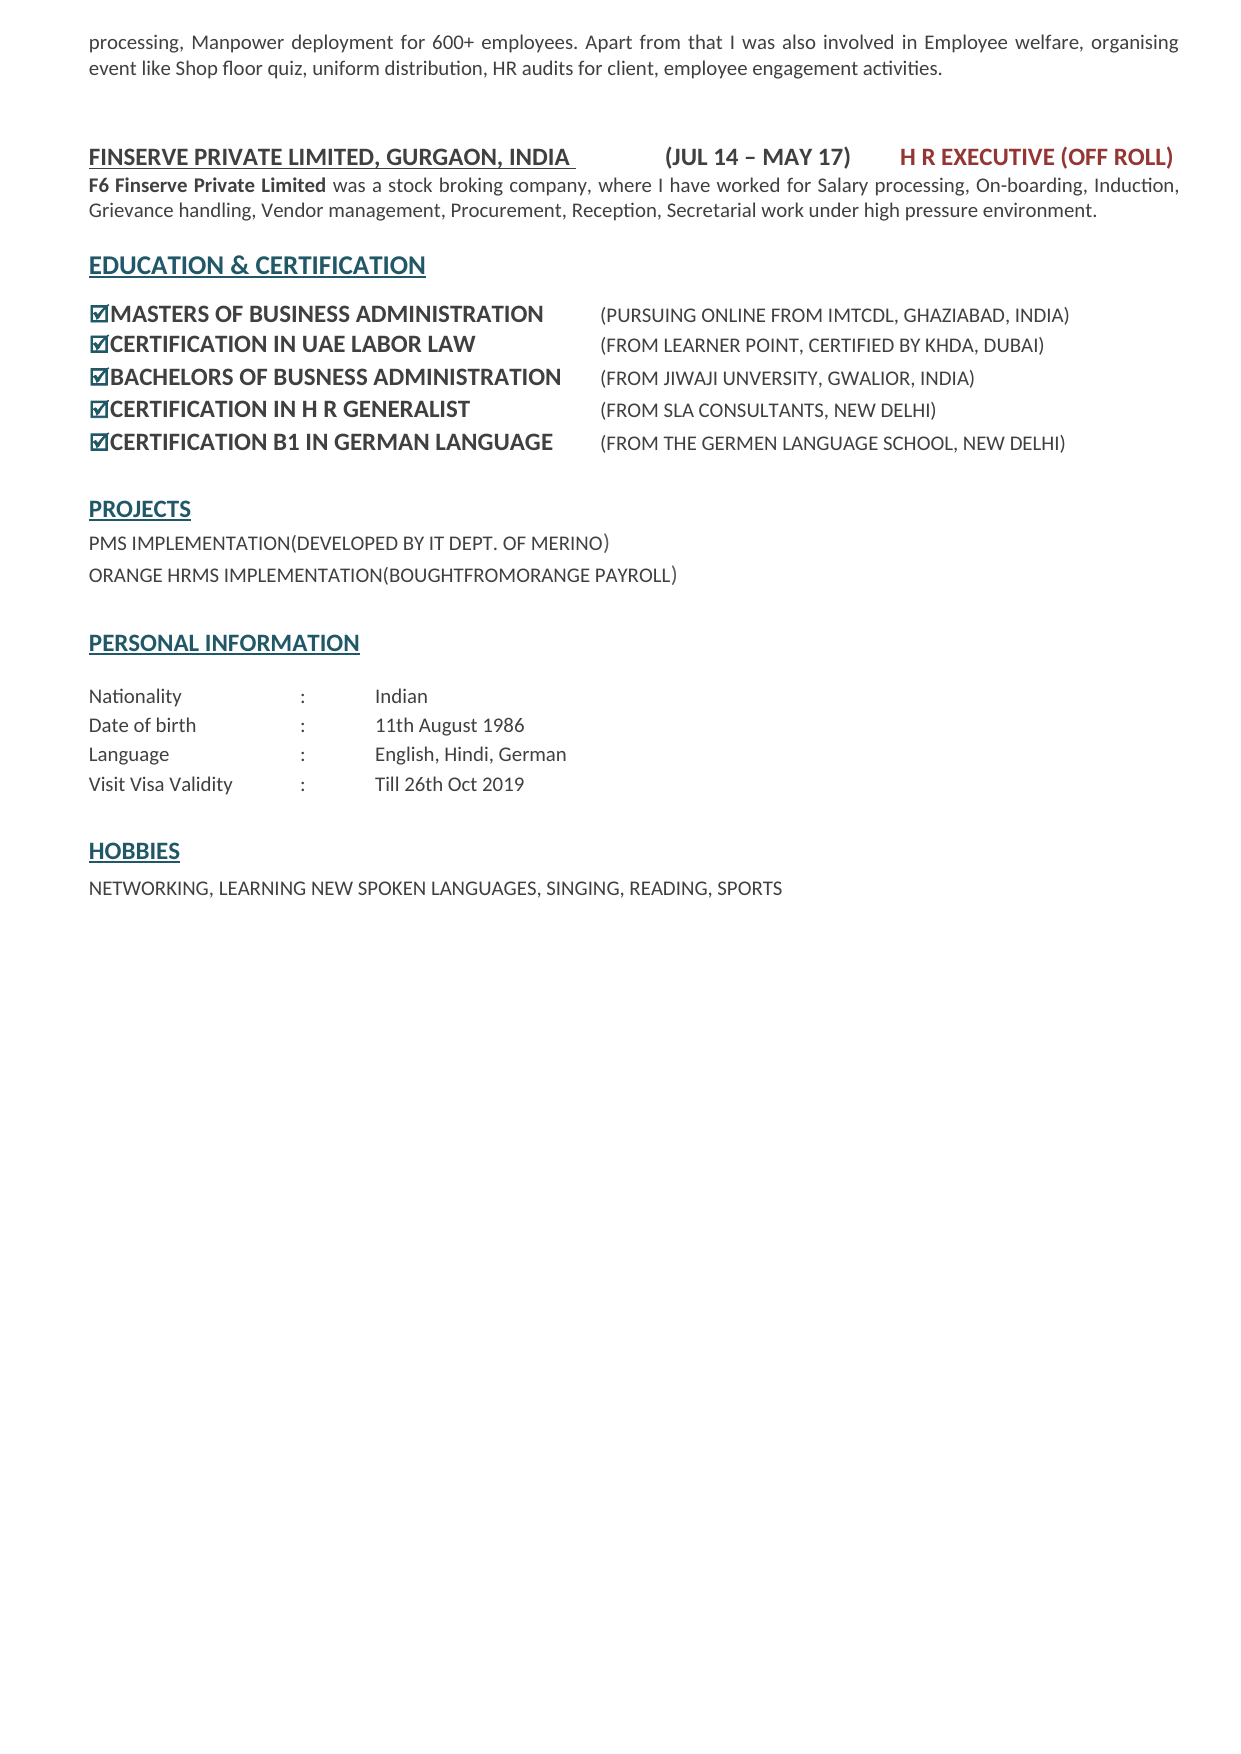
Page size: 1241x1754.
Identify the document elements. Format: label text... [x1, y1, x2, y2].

text BACHELORS OF BUSNESS ADMINISTRATION (FROM JIWAJI UNVERSITY, GWALIOR, INDIA) [89, 361, 1240, 391]
text CERTIFICATION IN H R GENERALIST (FROM SLA CONSULTANTS, NEW DELHI) [89, 393, 1240, 424]
text MASTERS OF BUSINESS ADMINISTRATION (PURSUING ONLINE FROM IMTCDL, GHAZIABAD, INDIA) [89, 298, 1240, 328]
text PMS IMPLEMENTATION(DEVELOPED BY IT DEPT. OF MERINO) [89, 528, 1240, 556]
text Nationality : Indian [89, 683, 1240, 709]
text FINSERVE PRIVATE LIMITED, GURGAON, INDIA (JUL 14 – MAY 17) H R EXECUTIVE (OFF ROLL) [89, 141, 1181, 172]
text CERTIFICATION IN UAE LABOR LAW (FROM LEARNER POINT, CERTIFIED BY KHDA, DUBAI) [89, 328, 1240, 359]
text ORANGE HRMS IMPLEMENTATION(BOUGHTFROMORANGE PAYROLL) [89, 560, 1240, 588]
text F6 Finserve Private Limited was a stock broking company, where I have worked for Salary processing, On-boarding, Induction, Grievance handling, Vendor management, Procurement, Reception, Secretarial work under high pressure environment. [89, 172, 1181, 223]
text Visit Visa Validity : Till 26th Oct 2019 [89, 771, 1240, 796]
text EDUCATION & CERTIFICATION [89, 248, 1240, 281]
text Language : English, Hindi, German [89, 742, 1240, 767]
text PROJECTS [89, 493, 1240, 523]
text CERTIFICATION B1 IN GERMAN LANGUAGE (FROM THE GERMEN LANGUAGE SCHOOL, NEW DELHI) [89, 426, 1240, 457]
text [89, 29, 1181, 80]
text HOBBIES [89, 835, 1240, 865]
text Date of birth : 11th August 1986 [89, 712, 1240, 738]
text NETWORKING, LEARNING NEW SPOKEN LANGUAGES, SINGING, READING, SPORTS [89, 875, 1240, 901]
text PERSONAL INFORMATION [89, 627, 1240, 658]
